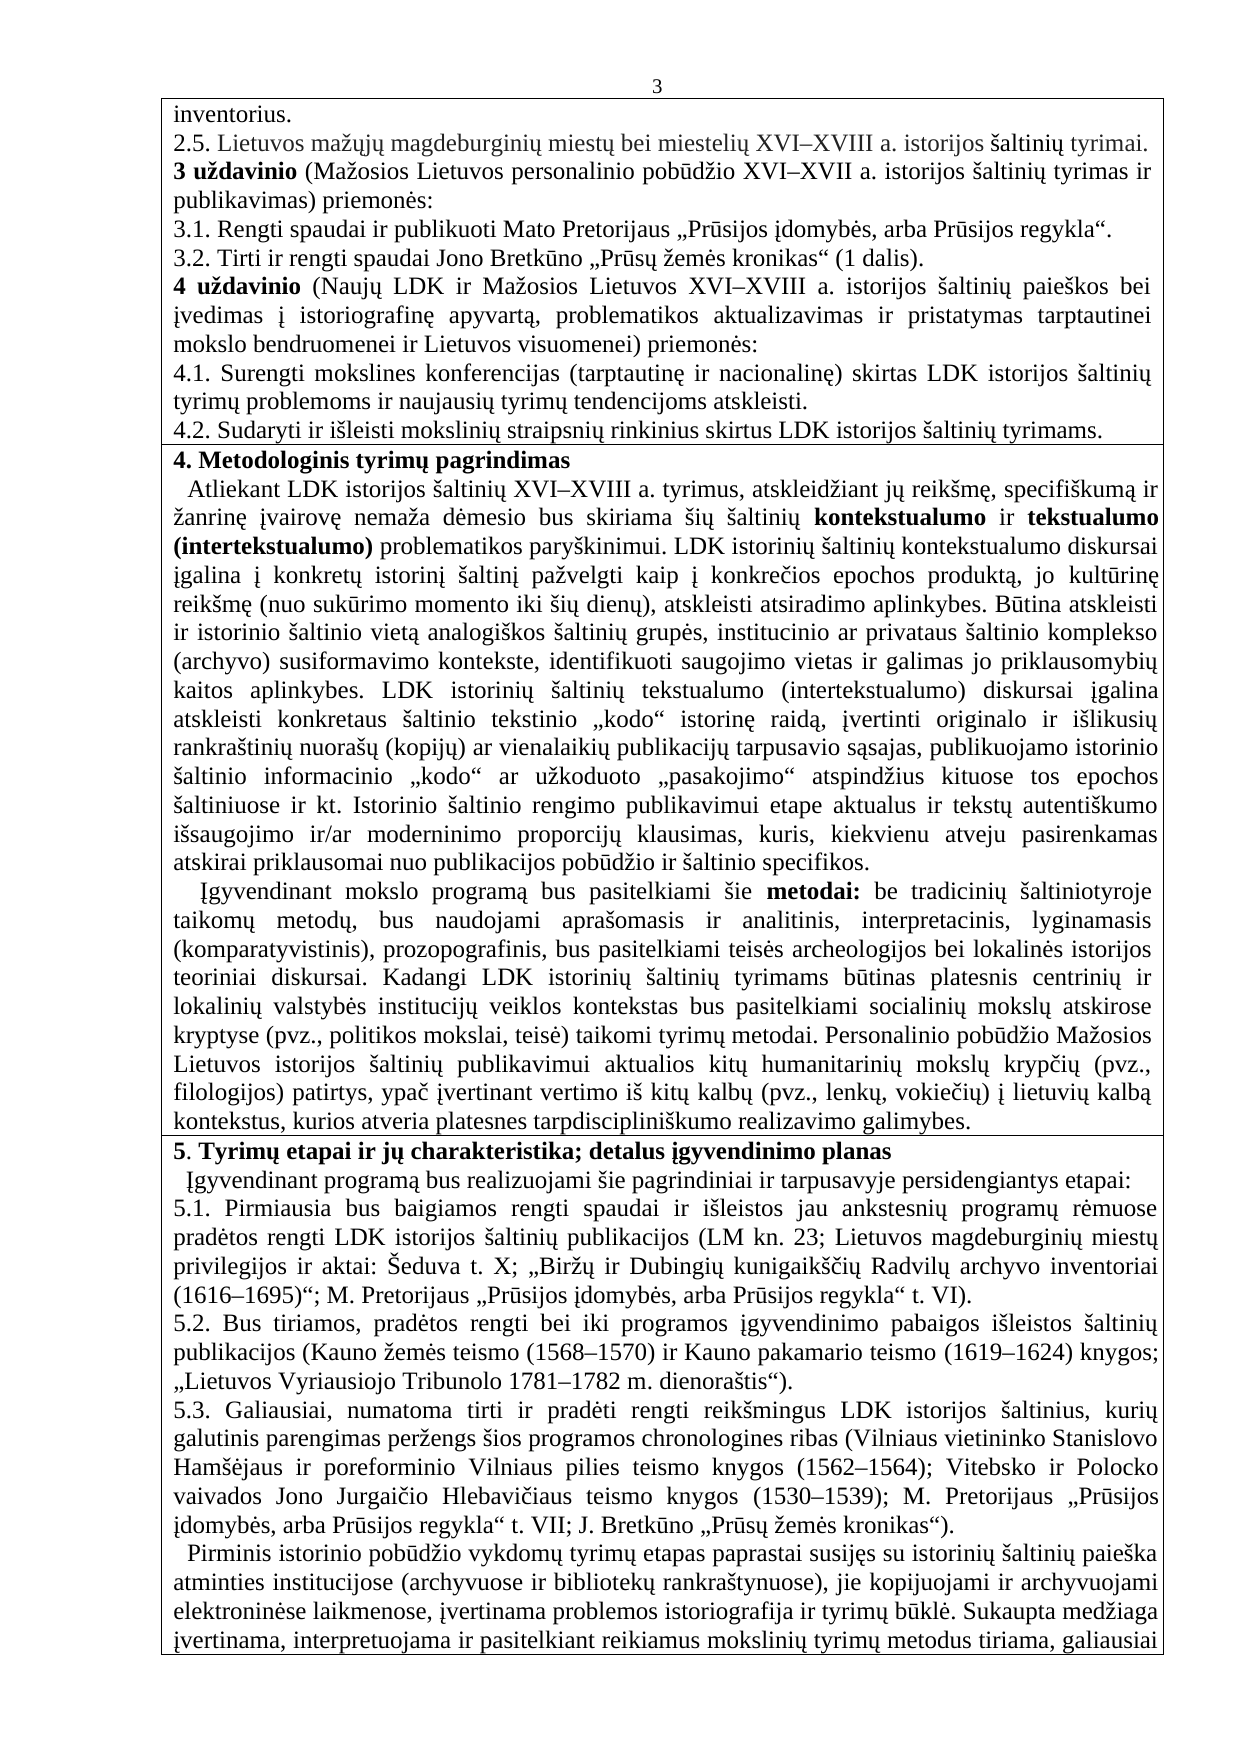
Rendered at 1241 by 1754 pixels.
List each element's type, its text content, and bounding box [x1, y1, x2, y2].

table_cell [162, 99, 1163, 444]
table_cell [162, 1136, 1163, 1653]
table_cell 4. Metodologinis tyrimų pagrindimas Atliekant LDK istorijos šaltinių XVI–XVIII a. tyrimus, atskleidžiant jų reikšmę, specifiškumą ir žanrinę įvairovę nemaža dėmesio bus skiriama šių šaltinių kontekstualumo ir tekstualumo (intertekstualumo) problematikos paryškinimui. LDK istorinių šaltinių kontekstualumo diskursai įgalina į konkretų istorinį šaltinį pažvelgti kaip į konkrečios epochos produktą, jo kultūrinę reikšmę (nuo sukūrimo momento iki šių dienų), atskleisti atsiradimo aplinkybes. Būtina atskleisti ir istorinio šaltinio vietą analogiškos šaltinių grupės, institucinio ar privataus šaltinio komplekso (archyvo) susiformavimo kontekste, identifikuoti saugojimo vietas ir galimas jo priklausomybių kaitos aplinkybes. LDK istorinių šaltinių tekstualumo (intertekstualumo) diskursai įgalina atskleisti konkretaus šaltinio tekstinio „kodo“ istorinę raidą, įvertinti originalo ir išlikusių rankraštinių nuorašų (kopijų) ar vienalaikių publikacijų tarpusavio sąsajas, publikuojamo istorinio šaltinio informacinio „kodo“ ar užkoduoto „pasakojimo“ atspindžius kituose tos epochos šaltiniuose ir kt. Istorinio šaltinio rengimo publikavimui etape aktualus ir tekstų autentiškumo išsaugojimo ir/ar moderninimo proporcijų klausimas, kuris, kiekvienu atveju pasirenkamas atskirai priklausomai nuo publikacijos pobūdžio ir šaltinio specifikos. Įgyvendinant mokslo programą bus pasitelkiami šie metodai: be tradicinių šaltiniotyroje taikomų metodų, bus naudojami aprašomasis ir analitinis, interpretacinis, lyginamasis (komparatyvistinis), prozopografinis, bus pasitelkiami teisės archeologijos bei lokalinės istorijos teoriniai diskursai. Kadangi LDK istorinių šaltinių tyrimams būtinas platesnis centrinių ir lokalinių valstybės institucijų veiklos kontekstas bus pasitelkiami socialinių mokslų atskirose kryptyse (pvz., politikos mokslai, teisė) taikomi tyrimų metodai. Personalinio pobūdžio Mažosios Lietuvos istorijos šaltinių publikavimui aktualios kitų humanitarinių mokslų krypčių (pvz., filologijos) patirtys, ypač įvertinant vertimo iš kitų kalbų (pvz., lenkų, vokiečių) į lietuvių kalbą kontekstus, kurios atveria platesnes tarpdiscipliniškumo realizavimo galimybes. [162, 445, 1163, 1135]
